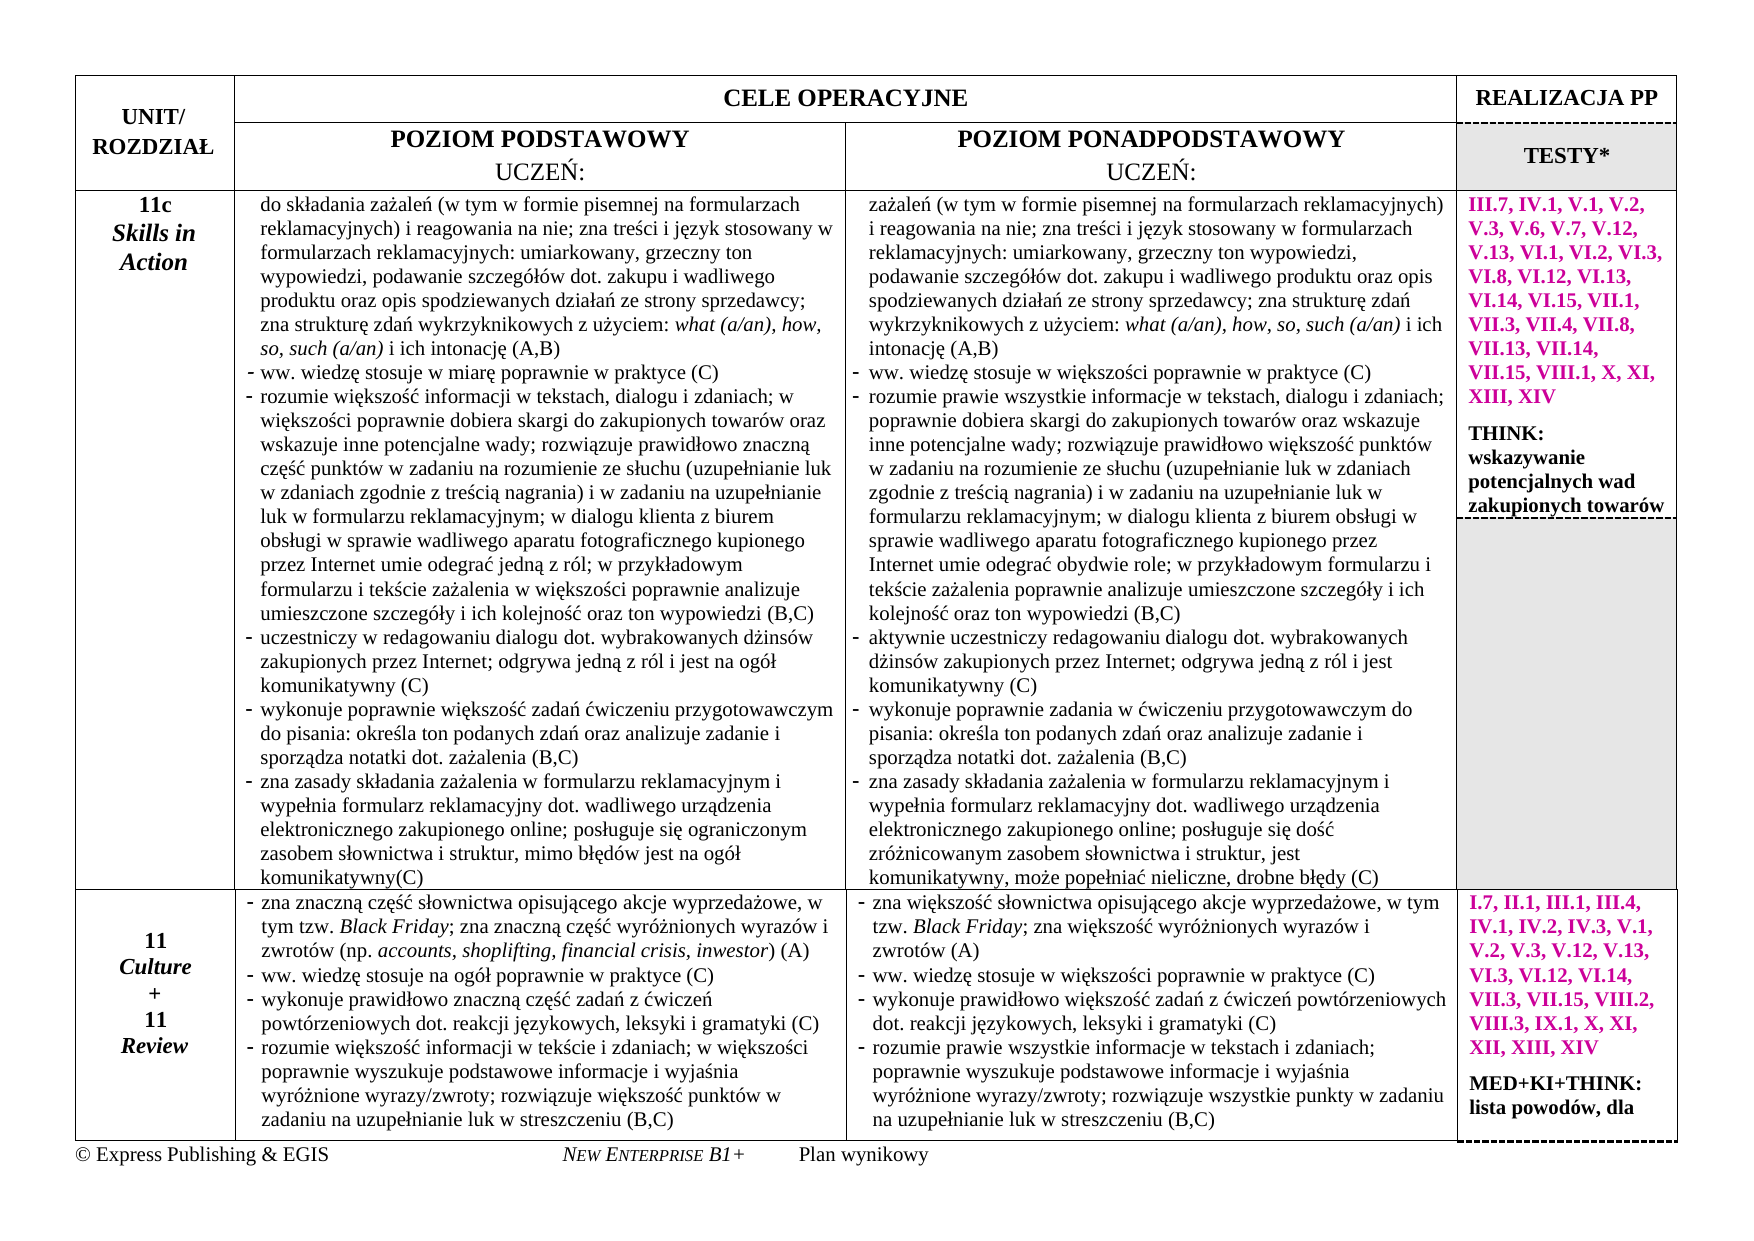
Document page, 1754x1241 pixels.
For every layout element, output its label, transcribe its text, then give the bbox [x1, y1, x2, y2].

table_cell 11 Culture + 11 Review [76, 890, 235, 1140]
table_header REALIZACJA PP [1457, 76, 1676, 122]
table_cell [847, 890, 1457, 1140]
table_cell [1458, 890, 1677, 1140]
table_cell TESTY* [1457, 122, 1676, 190]
table_cell POZIOM PONADPODSTAWOWY UCZEŃ: [846, 123, 1456, 190]
table_header CELE OPERACYJNE [235, 76, 1456, 122]
table_cell 11c Skills in Action [76, 191, 234, 889]
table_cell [236, 890, 846, 1140]
table_cell POZIOM PODSTAWOWY UCZEŃ: [235, 123, 845, 190]
table_header UNIT/ ROZDZIAŁ [76, 76, 234, 190]
table_cell [1457, 517, 1676, 889]
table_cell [1457, 191, 1676, 517]
